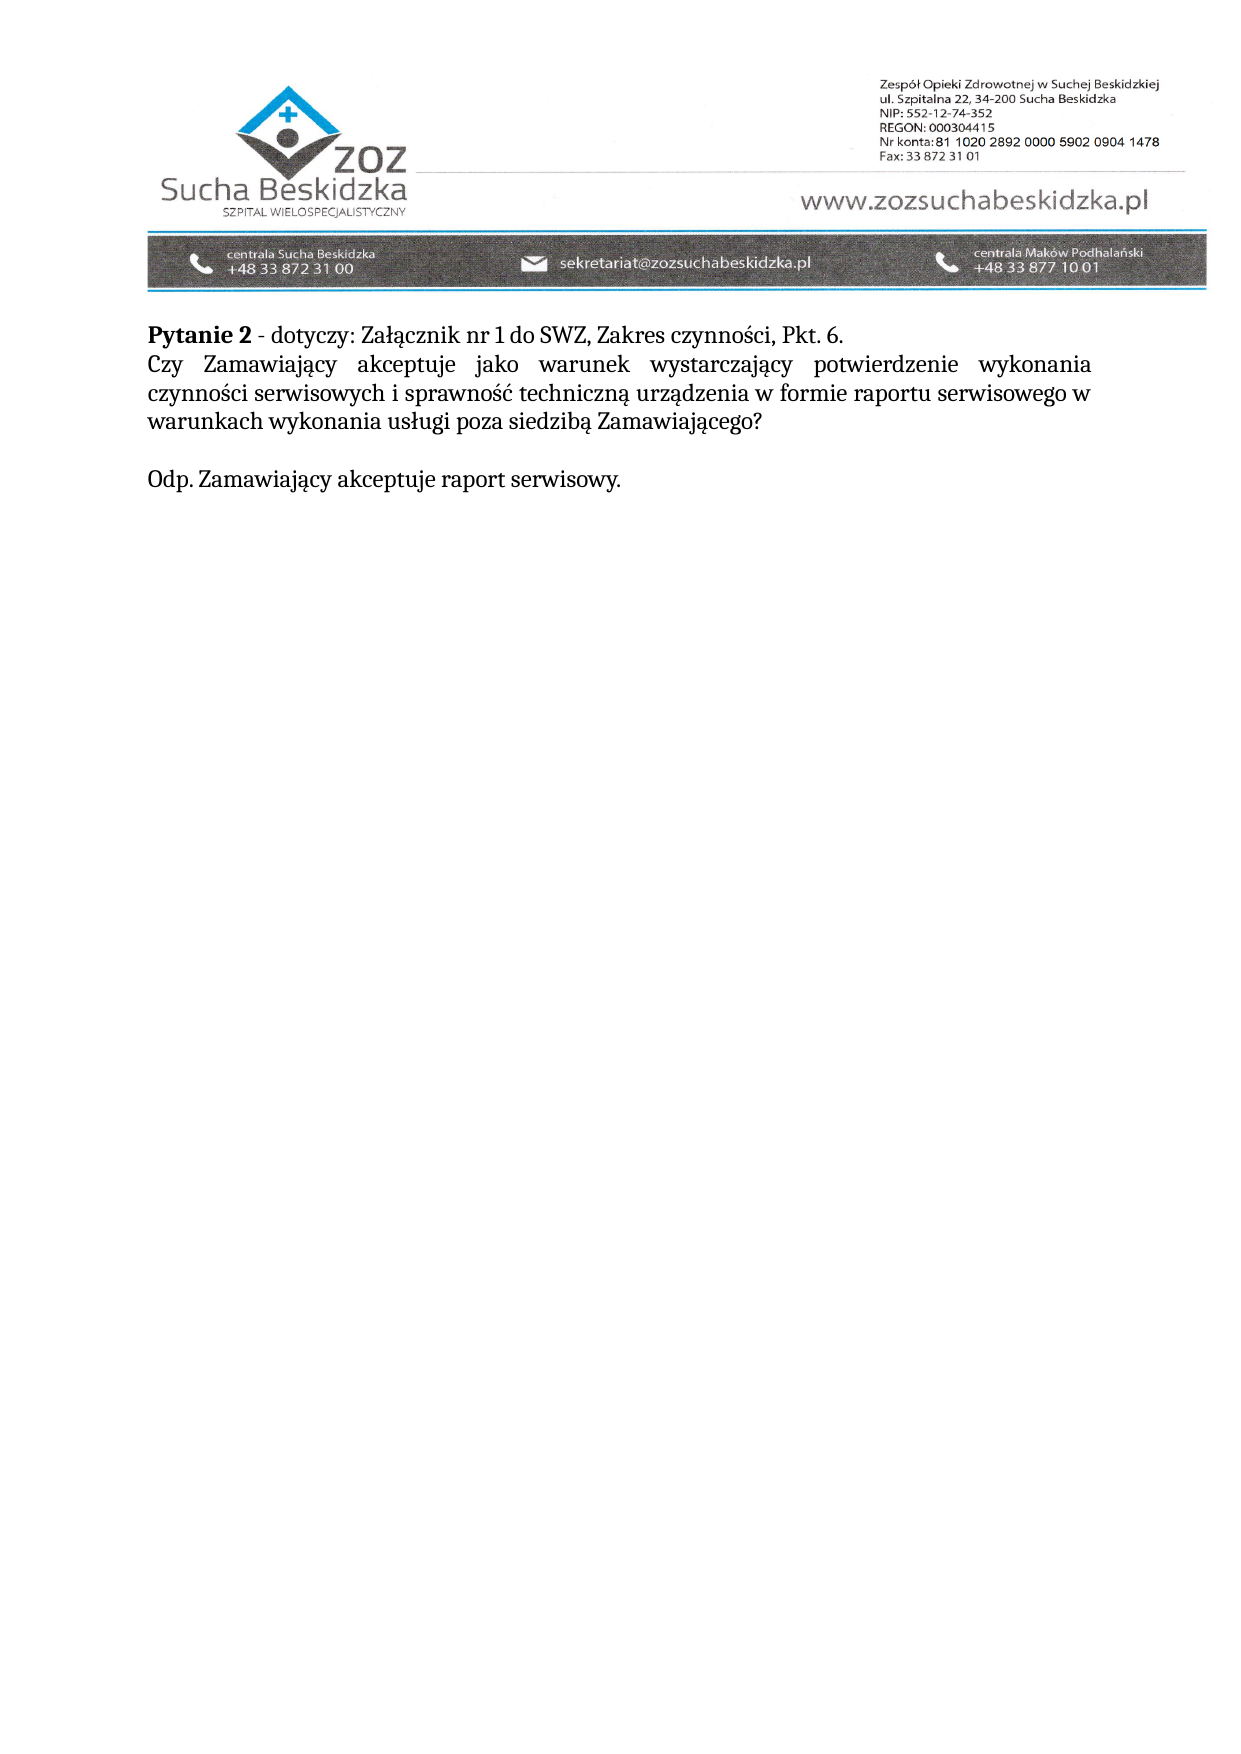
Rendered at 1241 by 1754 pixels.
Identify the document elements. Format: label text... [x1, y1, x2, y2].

text Pytanie 2 - dotyczy: Załącznik nr 1 do SWZ, Zakres czynności, Pkt. 6. [148, 321, 1093, 350]
text Czy Zamawiający akceptuje jako warunek wystarczający potwierdzenie wykonania czynności serwisowych i sprawność techniczną urządzenia w formie raportu serwisowego w warunkach wykonania usługi poza siedzibą Zamawiającego? [148, 350, 1093, 436]
text Odp. Zamawiający akceptuje raport serwisowy. [148, 465, 1093, 493]
picture [147, 73, 1213, 293]
